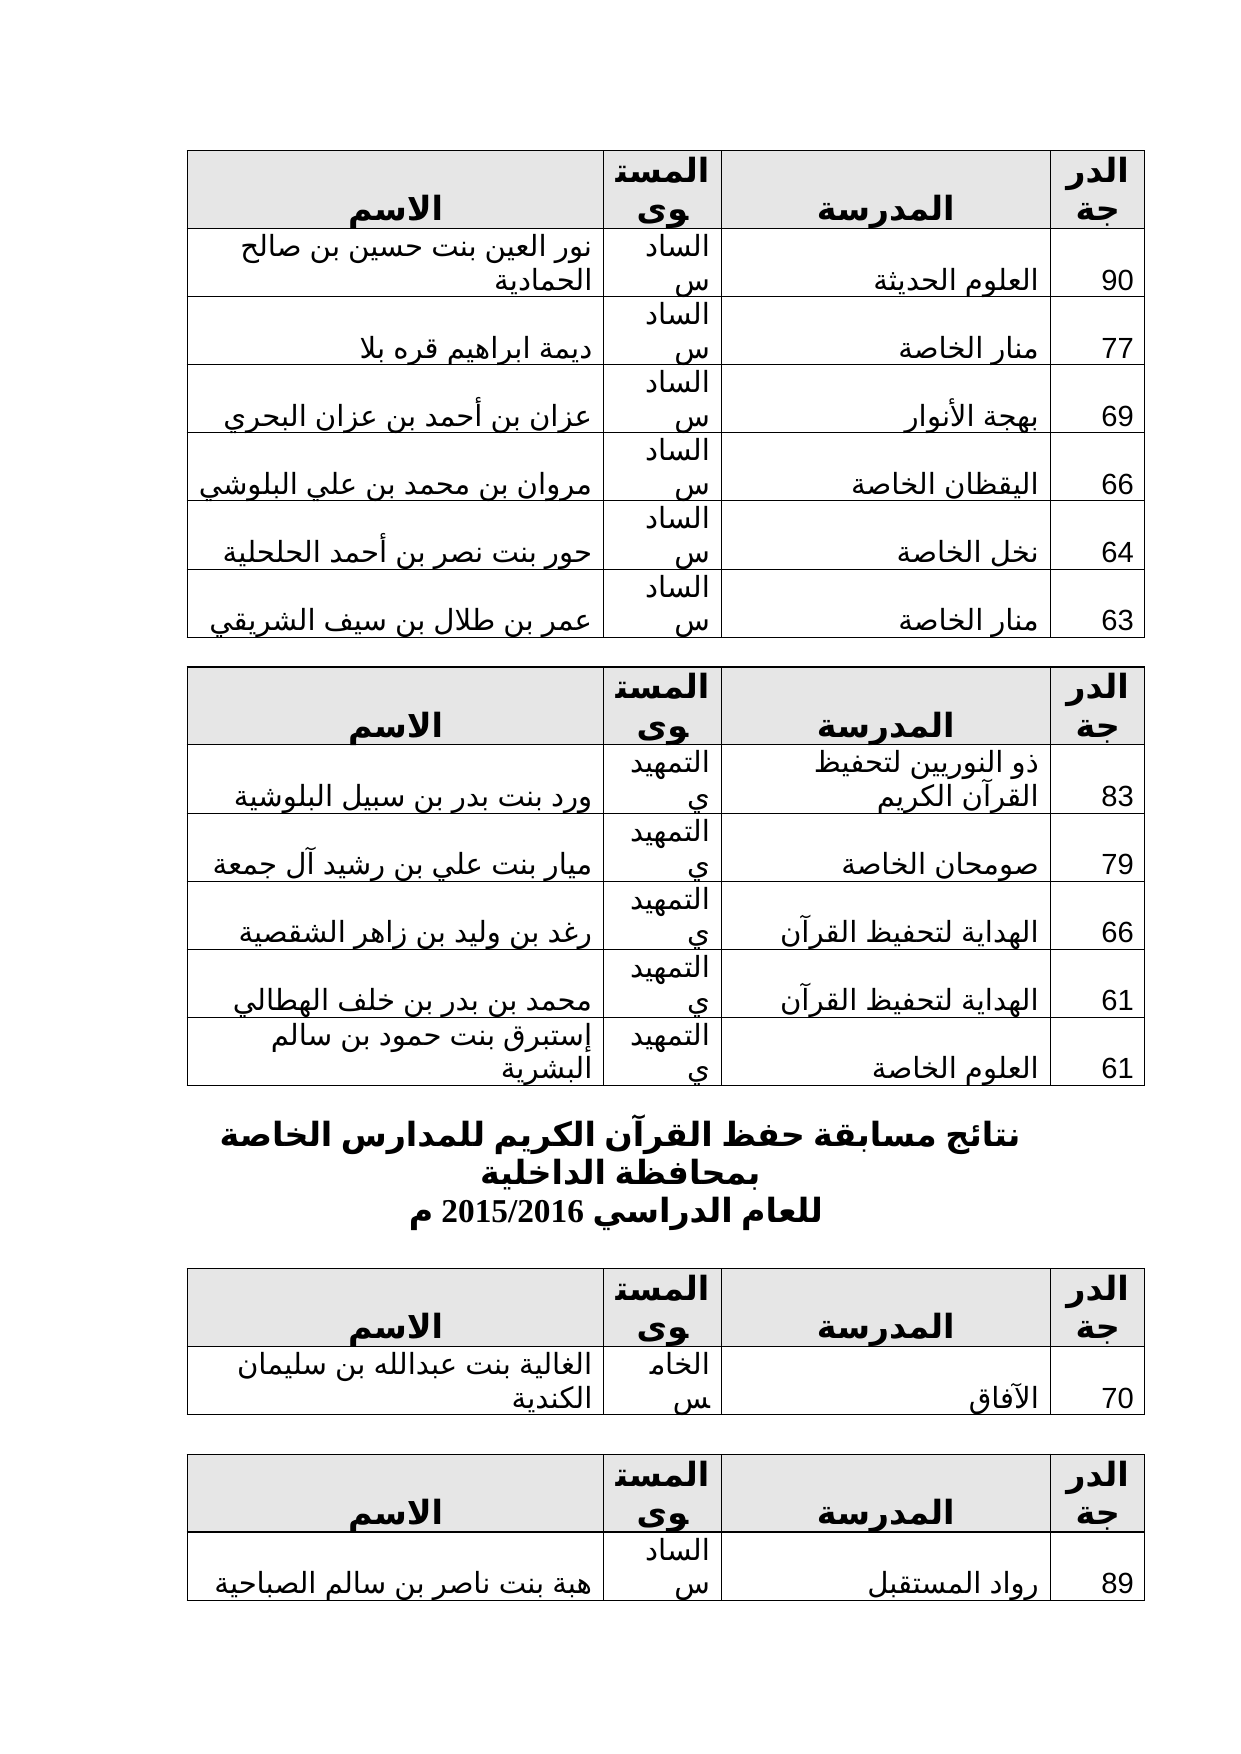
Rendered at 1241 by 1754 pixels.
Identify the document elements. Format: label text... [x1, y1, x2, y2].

table_cell 66 [1051, 882, 1144, 949]
table_header الدرجة [1051, 151, 1144, 228]
table_header المستوى [604, 668, 721, 744]
table_header المدرسة [722, 151, 1050, 228]
table_cell السادس [604, 433, 721, 500]
table_cell 63 [1051, 570, 1144, 637]
table_cell السادس [604, 501, 721, 568]
table_cell 61 [1051, 950, 1144, 1017]
table_cell السادس [604, 229, 721, 296]
table_cell ذو النوريين لتحفيظ القرآن الكريم [722, 745, 1050, 812]
table_header المدرسة [722, 1455, 1050, 1531]
table_header المدرسة [722, 1269, 1050, 1346]
table_cell صومحان الخاصة [722, 814, 1050, 881]
table_cell رواد المستقبل [722, 1533, 1050, 1599]
table_cell رغد بن وليد بن زاهر الشقصية [188, 882, 603, 949]
table_cell 83 [1051, 745, 1144, 812]
table_cell العلوم الخاصة [722, 1018, 1050, 1085]
table_header الاسم [188, 668, 603, 744]
table_header الاسم [188, 151, 603, 228]
table_cell العلوم الحديثة [722, 229, 1050, 296]
table_cell الغالية بنت عبدالله بن سليمان الكندية [188, 1347, 603, 1414]
table_cell التمهيدي [604, 1018, 721, 1085]
table_cell بهجة الأنوار [722, 365, 1050, 432]
table_cell الآفاق [722, 1347, 1050, 1414]
table_cell التمهيدي [604, 950, 721, 1017]
table_cell عمر بن طلال بن سيف الشريقي [188, 570, 603, 637]
table_cell الهداية لتحفيظ القرآن [722, 950, 1050, 1017]
table_header الدرجة [1051, 1269, 1144, 1346]
table_cell محمد بن بدر بن خلف الهطالي [188, 950, 603, 1017]
table_header المستوى [604, 1455, 721, 1531]
table_cell التمهيدي [604, 882, 721, 949]
table_cell منار الخاصة [722, 570, 1050, 637]
table_cell هبة بنت ناصر بن سالم الصباحية [188, 1533, 603, 1599]
table_header الاسم [188, 1455, 603, 1531]
table_cell 66 [1051, 433, 1144, 500]
table_cell التمهيدي [604, 745, 721, 812]
table_cell السادس [604, 570, 721, 637]
table_cell عزان بن أحمد بن عزان البحري [188, 365, 603, 432]
table_cell التمهيدي [604, 814, 721, 881]
table_cell 79 [1051, 814, 1144, 881]
table_cell السادس [604, 365, 721, 432]
table_header المستوى [604, 1269, 721, 1346]
table_cell منار الخاصة [722, 297, 1050, 364]
table_cell ميار بنت علي بن رشيد آل جمعة [188, 814, 603, 881]
table_cell اليقظان الخاصة [722, 433, 1050, 500]
table_cell نخل الخاصة [722, 501, 1050, 568]
table_cell الخامس [604, 1347, 721, 1414]
table_cell مروان بن محمد بن علي البلوشي [188, 433, 603, 500]
table_cell 77 [1051, 297, 1144, 364]
table_cell الهداية لتحفيظ القرآن [722, 882, 1050, 949]
table_cell ورد بنت بدر بن سبيل البلوشية [188, 745, 603, 812]
table_cell 64 [1051, 501, 1144, 568]
table_cell 61 [1051, 1018, 1144, 1085]
text للعام الدراسي 2015/2016 م [187, 1191, 1053, 1230]
table_cell نور العين بنت حسين بن صالح الحمادية [188, 229, 603, 296]
table_header المستوى [604, 151, 721, 228]
table_cell 90 [1051, 229, 1144, 296]
table_cell ديمة ابراهيم قره بلا [188, 297, 603, 364]
table_header الدرجة [1051, 1455, 1144, 1531]
table_cell إستبرق بنت حمود بن سالم البشرية [188, 1018, 603, 1085]
table_cell السادس [604, 1533, 721, 1599]
table_cell 69 [1051, 365, 1144, 432]
table_cell حور بنت نصر بن أحمد الحلحلية [188, 501, 603, 568]
table_cell 70 [1051, 1347, 1144, 1414]
table_cell 89 [1051, 1533, 1144, 1599]
text نتائج مسابقة حفظ القرآن الكريم للمدارس الخاصة بمحافظة الداخلية [187, 1115, 1053, 1191]
table_header الاسم [188, 1269, 603, 1346]
table_header الدرجة [1051, 668, 1144, 744]
table_cell السادس [604, 297, 721, 364]
table_header المدرسة [722, 668, 1050, 744]
